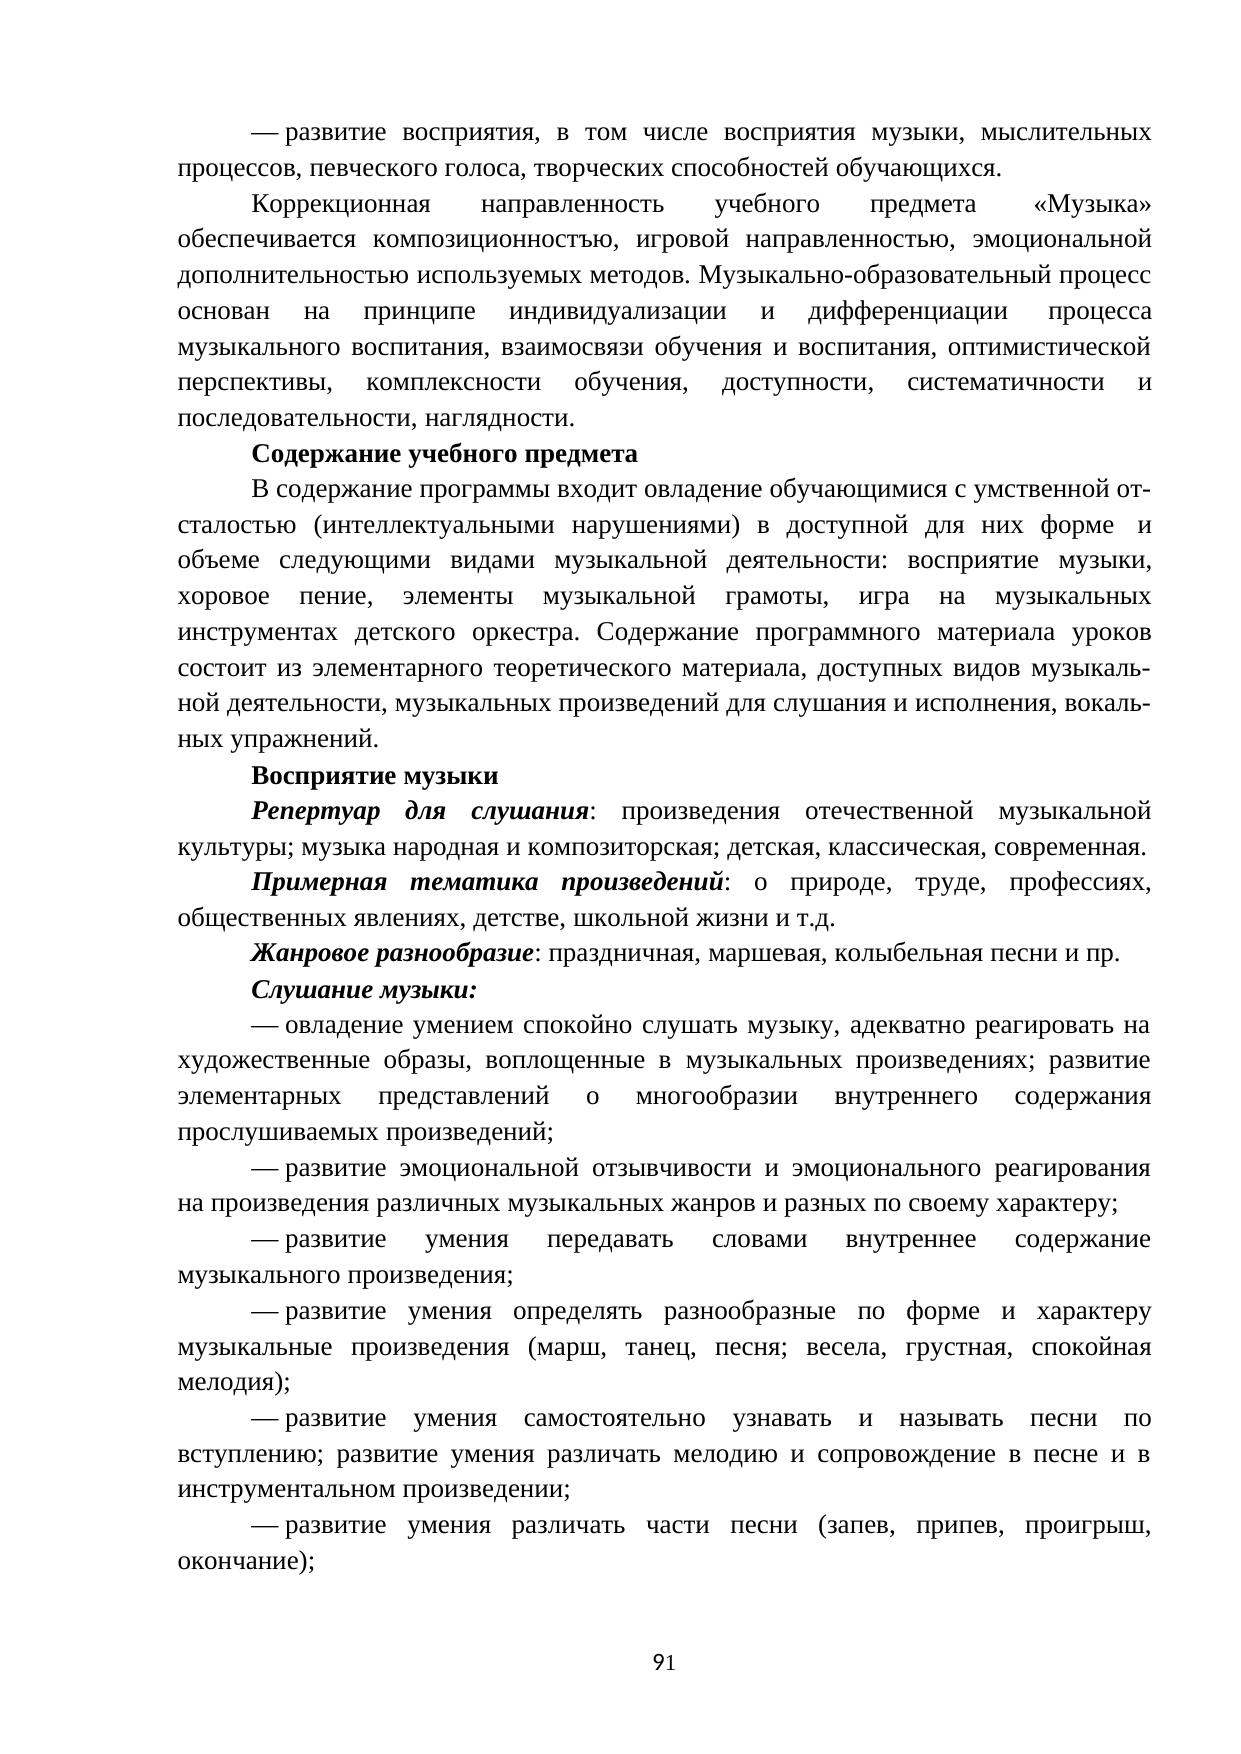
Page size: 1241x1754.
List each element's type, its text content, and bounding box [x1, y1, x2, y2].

subtitle Слушание музыки: [251, 973, 1203, 1004]
subtitle Восприятие музыки [251, 759, 1203, 790]
text Жанровое разнообразие: праздничная, маршевая, колыбельная песни и пр. [251, 937, 1203, 968]
text Коррекционная направленность учебного предмета «Музыка» обеспечивается композиционностъю, игровой направленностью, эмоциональной дополнительностью используемых методов. Музыкально-образовательный процесс основан на принципе индивидуализации и дифференциации процесса музыкального воспитания, взаимосвязи обучения и воспитания, оптимистической перспективы, комплексности обучения, доступности, систематичности и последовательности, наглядности. [177, 187, 1152, 432]
list овладение умением спокойно слушать музыку, адекватно реагировать на художественные образы, воплощенные в музыкальных произведениях; развитие элементарных представлений о многообразии внутреннего содержания прослушиваемых произведений; [177, 1008, 1151, 1146]
subtitle Содержание учебного предмета [251, 437, 1203, 468]
text В содержание программы входит овладение обучающимися с умственной от- сталостью (интеллектуальными нарушениями) в доступной для них форме и объеме следующими видами музыкальной деятельности: восприятие музыки, хоровое пение, элементы музыкальной грамоты, игра на музыкальных инструментах детского оркестра. Содержание программного материала уроков состоит из элементарного теоретического материала, доступных видов музыкаль- ной деятельности, музыкальных произведений для слушания и исполнения, вокаль- ных упражнений. [177, 472, 1152, 753]
list развитие умения различать части песни (запев, припев, проигрыш, окончание); [177, 1508, 1152, 1575]
text Примерная тематика произведений: о природе, труде, профессиях, общественных явлениях, детстве, школьной жизни и т.д. [177, 865, 1152, 932]
list развитие восприятия, в том числе восприятия музыки, мыслительных процессов, певческого голоса, творческих способностей обучающихся. [177, 115, 1152, 182]
list развитие умения передавать словами внутреннее содержание музыкального произведения; [177, 1222, 1151, 1289]
list развитие умения самостоятельно узнавать и называть песни по вступлению; развитие умения различать мелодию и сопровождение в песне и в инструментальном произведении; [177, 1401, 1152, 1504]
list развитие умения определять разнообразные по форме и характеру музыкальные произведения (марш, танец, песня; весела, грустная, спокойная мелодия); [177, 1294, 1152, 1397]
list развитие эмоциональной отзывчивости и эмоционального реагирования на произведения различных музыкальных жанров и разных по своему характеру; [177, 1151, 1151, 1218]
text Репертуар для слушания: произведения отечественной музыкальной культуры; музыка народная и композиторская; детская, классическая, современная. [177, 794, 1151, 861]
